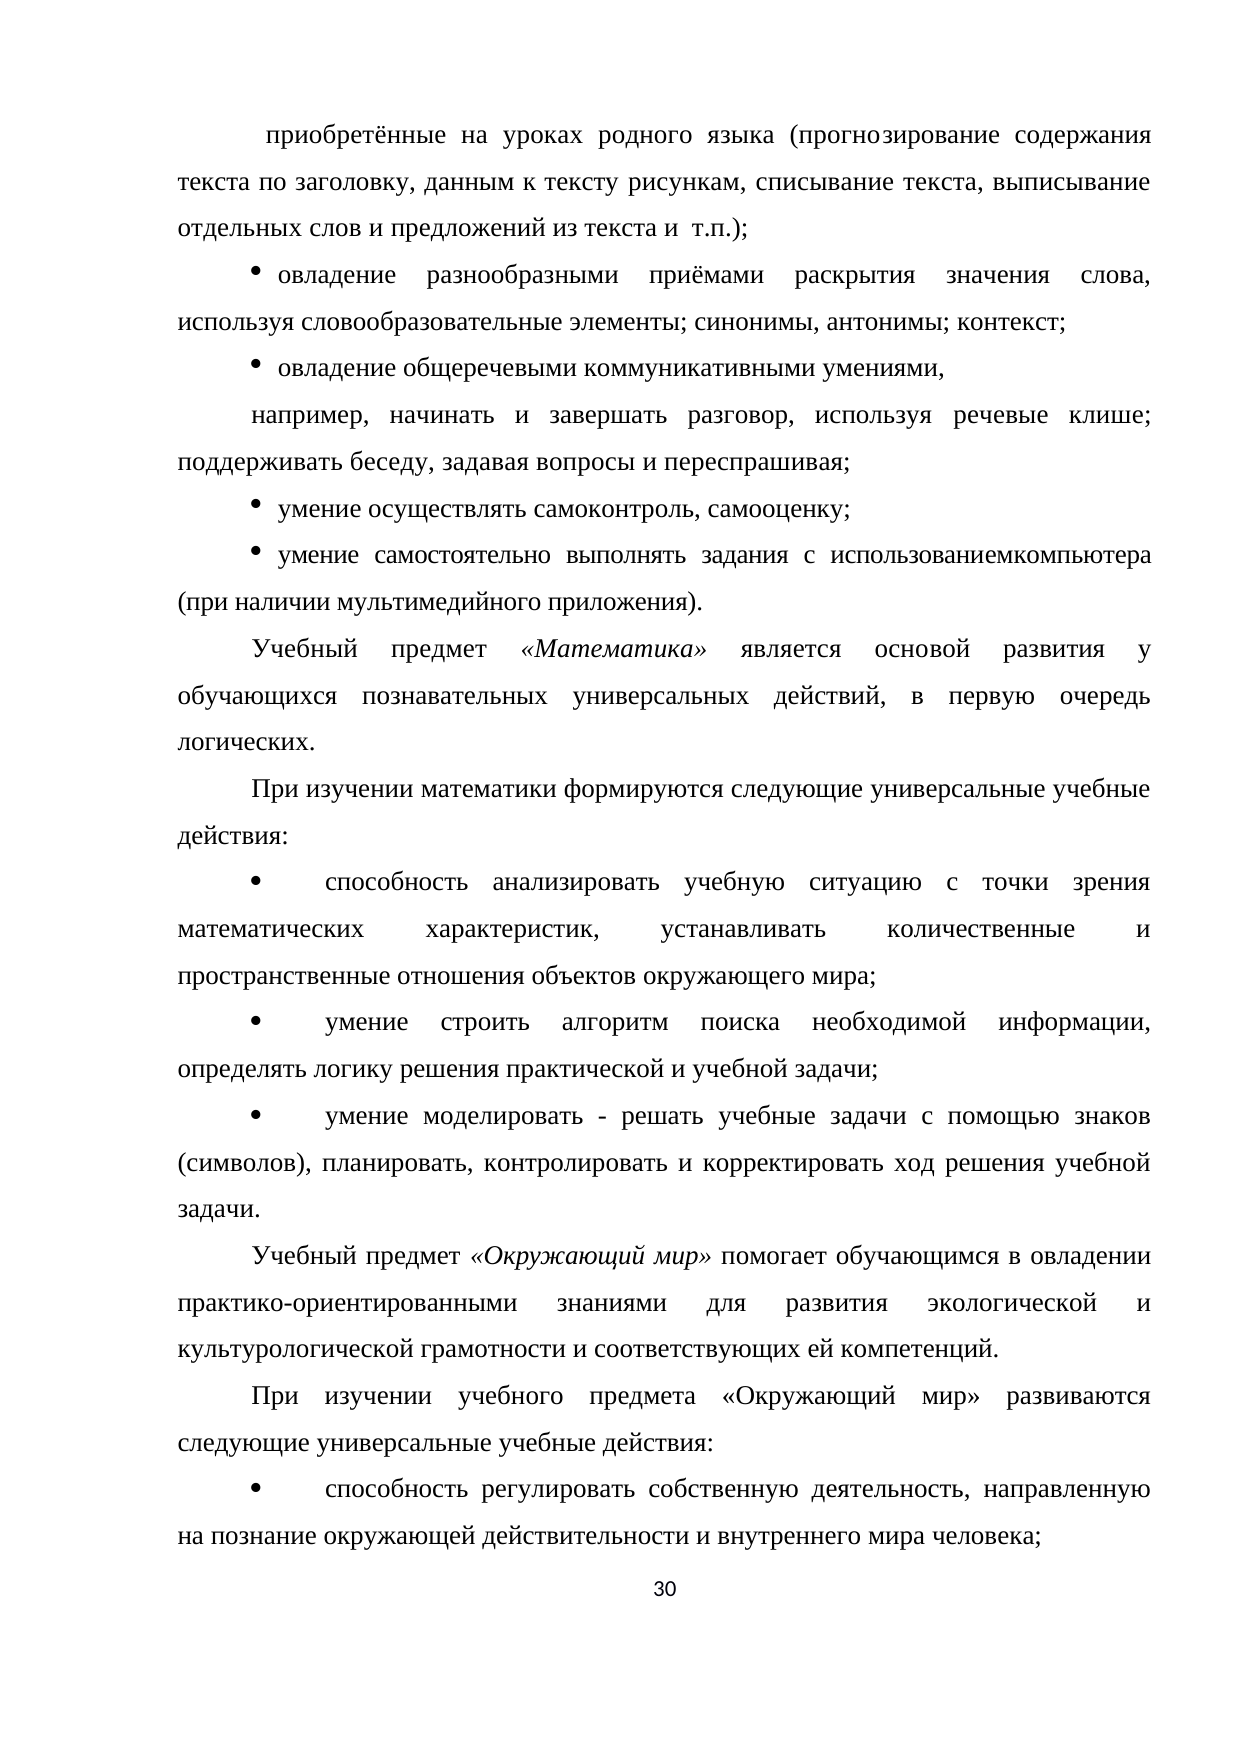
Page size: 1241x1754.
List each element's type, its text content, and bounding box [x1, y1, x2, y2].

list умение моделировать - решать учебные задачи с помощью знаков (символов), планировать, контролировать и корректировать ход решения учебной задачи. [177, 1099, 1152, 1223]
text При изучении математики формируются следующие универсальные учебные действия: [177, 772, 1152, 850]
list способность анализировать учебную ситуацию с точки зрения математических характеристик, устанавливать количественные и пространственные отношения объектов окружающего мира; [177, 865, 1152, 990]
text например, начинать и завершать разговор, используя речевые клише; поддерживать беседу, задавая вопросы и переспрашивая; [177, 398, 1152, 476]
list умение строить алгоритм поиска необходимой информации, определять логику решения практической и учебной задачи; [177, 1006, 1152, 1083]
text Учебный предмет «Математика» является основой развития у обучающихся познавательных универсальных действий, в первую очередь логических. [177, 632, 1152, 757]
list способность регулировать собственную деятельность, направленную на познание окружающей действительности и внутреннего мира человека; [177, 1472, 1152, 1550]
list овладение разнообразными приёмами раскрытия значения слова, используя словообразовательные элементы; синонимы, антонимы; контекст; [177, 258, 1152, 336]
list умение самостоятельно выполнять задания с использованиемкомпьютера (при наличии мультимедийного приложения). [177, 539, 1152, 617]
list овладение общеречевыми коммуникативными умениями, [177, 352, 1152, 383]
list умение осуществлять самоконтроль, самооценку; [177, 492, 1152, 523]
text приобретённые на уроках родного языка (прогнозирование содержания текста по заголовку, данным к тексту рисункам, списывание текста, выписывание отдельных слов и предложений из текста и т.п.); [177, 118, 1152, 243]
text При изучении учебного предмета «Окружающий мир» развиваются следующие универсальные учебные действия: [177, 1379, 1152, 1457]
text Учебный предмет «Окружающий мир» помогает обучающимся в овладении практико-ориентированными знаниями для развития экологической и культурологической грамотности и соответствующих ей компетенций. [177, 1239, 1152, 1363]
